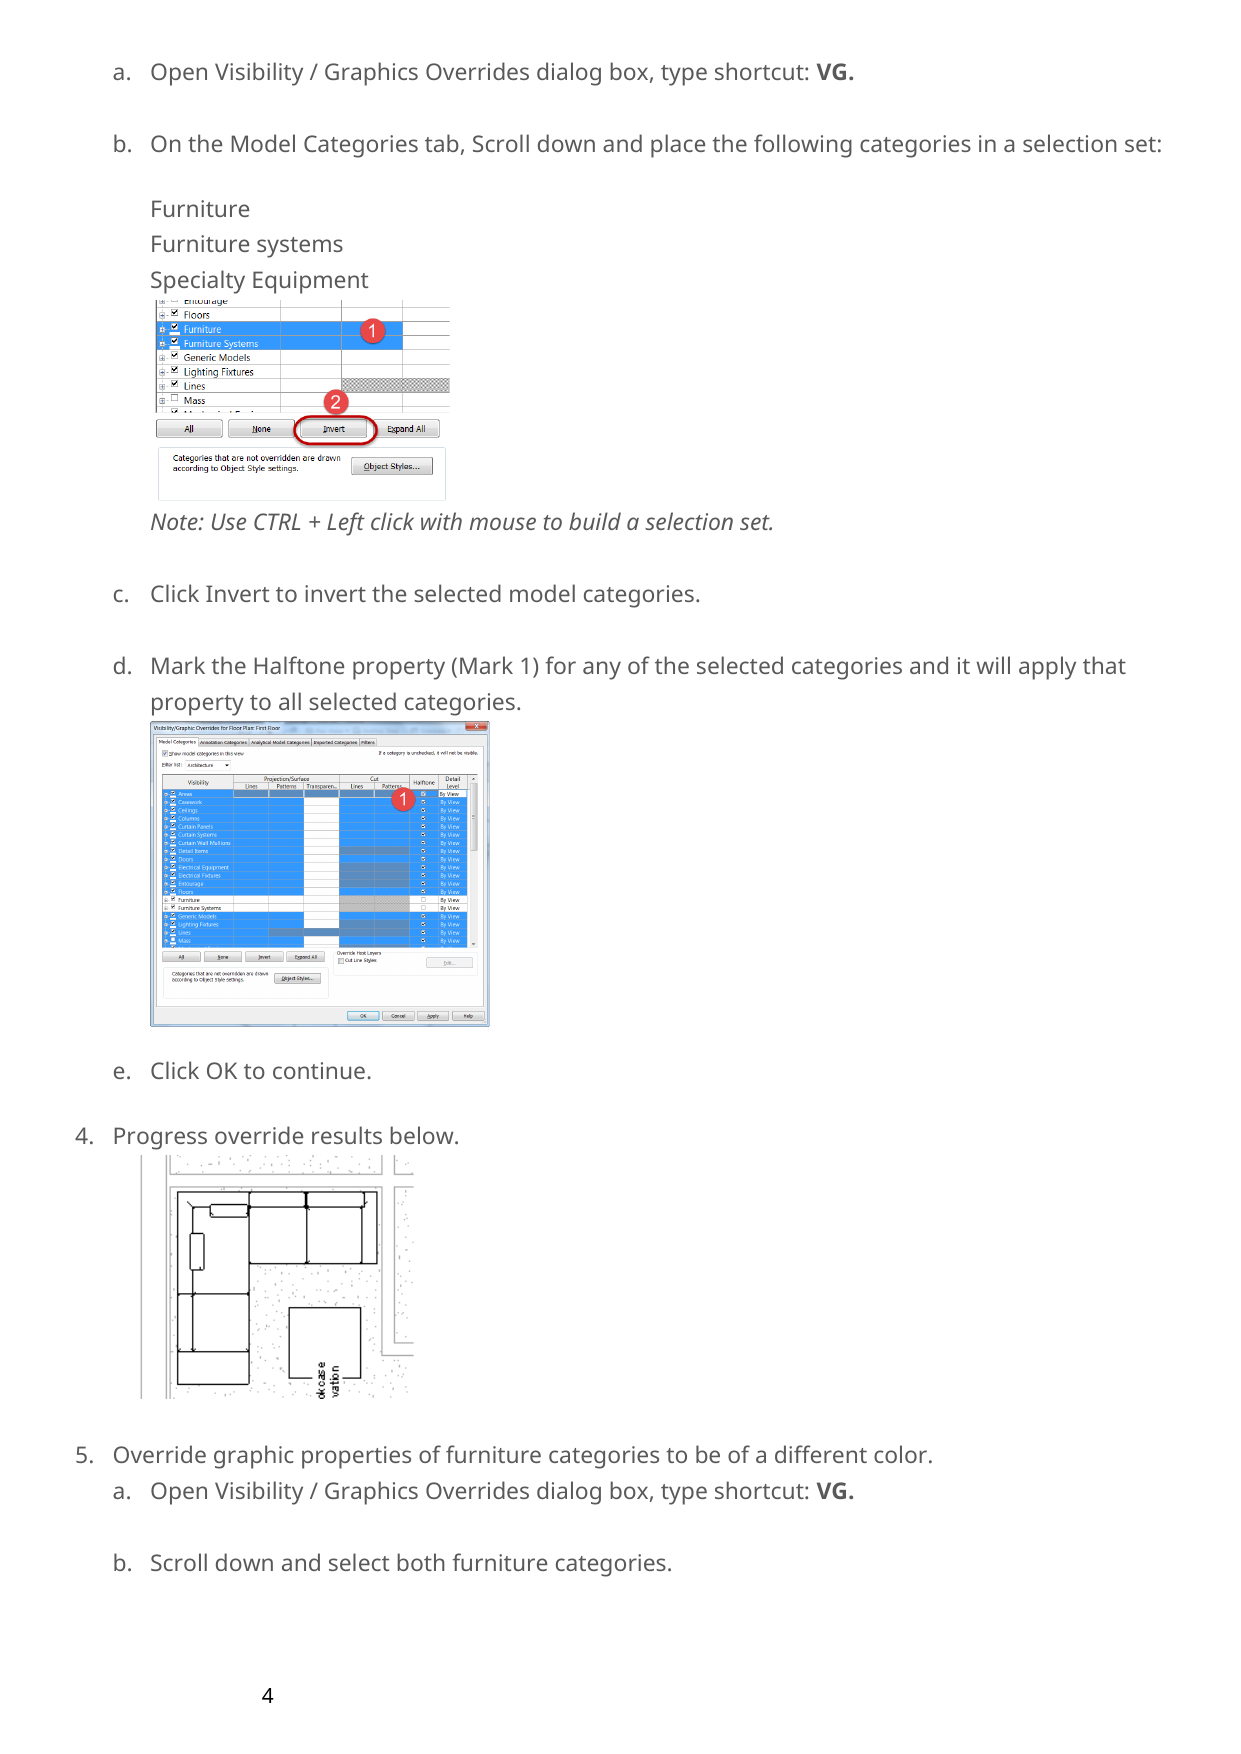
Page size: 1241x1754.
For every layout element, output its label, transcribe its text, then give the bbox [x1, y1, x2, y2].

list Click Invert to invert the selected model categories. [112, 578, 1195, 609]
text Progress override results below. [75, 1120, 1195, 1151]
list Open Visibility / Graphics Overrides dialog box, type shortcut: VG. [112, 1475, 1195, 1506]
list Click OK to continue. [112, 1055, 1195, 1087]
list Scroll down and select both furniture categories. [112, 1547, 1195, 1578]
list Note: Use CTRL + Left click with mouse to build a selection set. [150, 506, 1195, 537]
list Mark the Halftone property (Mark 1) for any of the selected categories and it will apply that property to all selected categories. [112, 650, 1195, 717]
picture [112, 1155, 414, 1399]
text Override graphic properties of furniture categories to be of a different color. [75, 1439, 1195, 1470]
list Open Visibility / Graphics Overrides dialog box, type shortcut: VG. [112, 56, 1195, 87]
list Furniture [150, 192, 1195, 224]
list Furniture systems [150, 228, 1195, 260]
list Specialty Equipment [150, 264, 1195, 296]
list On the Model Categories tab, Scroll down and place the following categories in a selection set: [112, 128, 1195, 159]
picture [150, 300, 450, 502]
picture [150, 721, 490, 1027]
